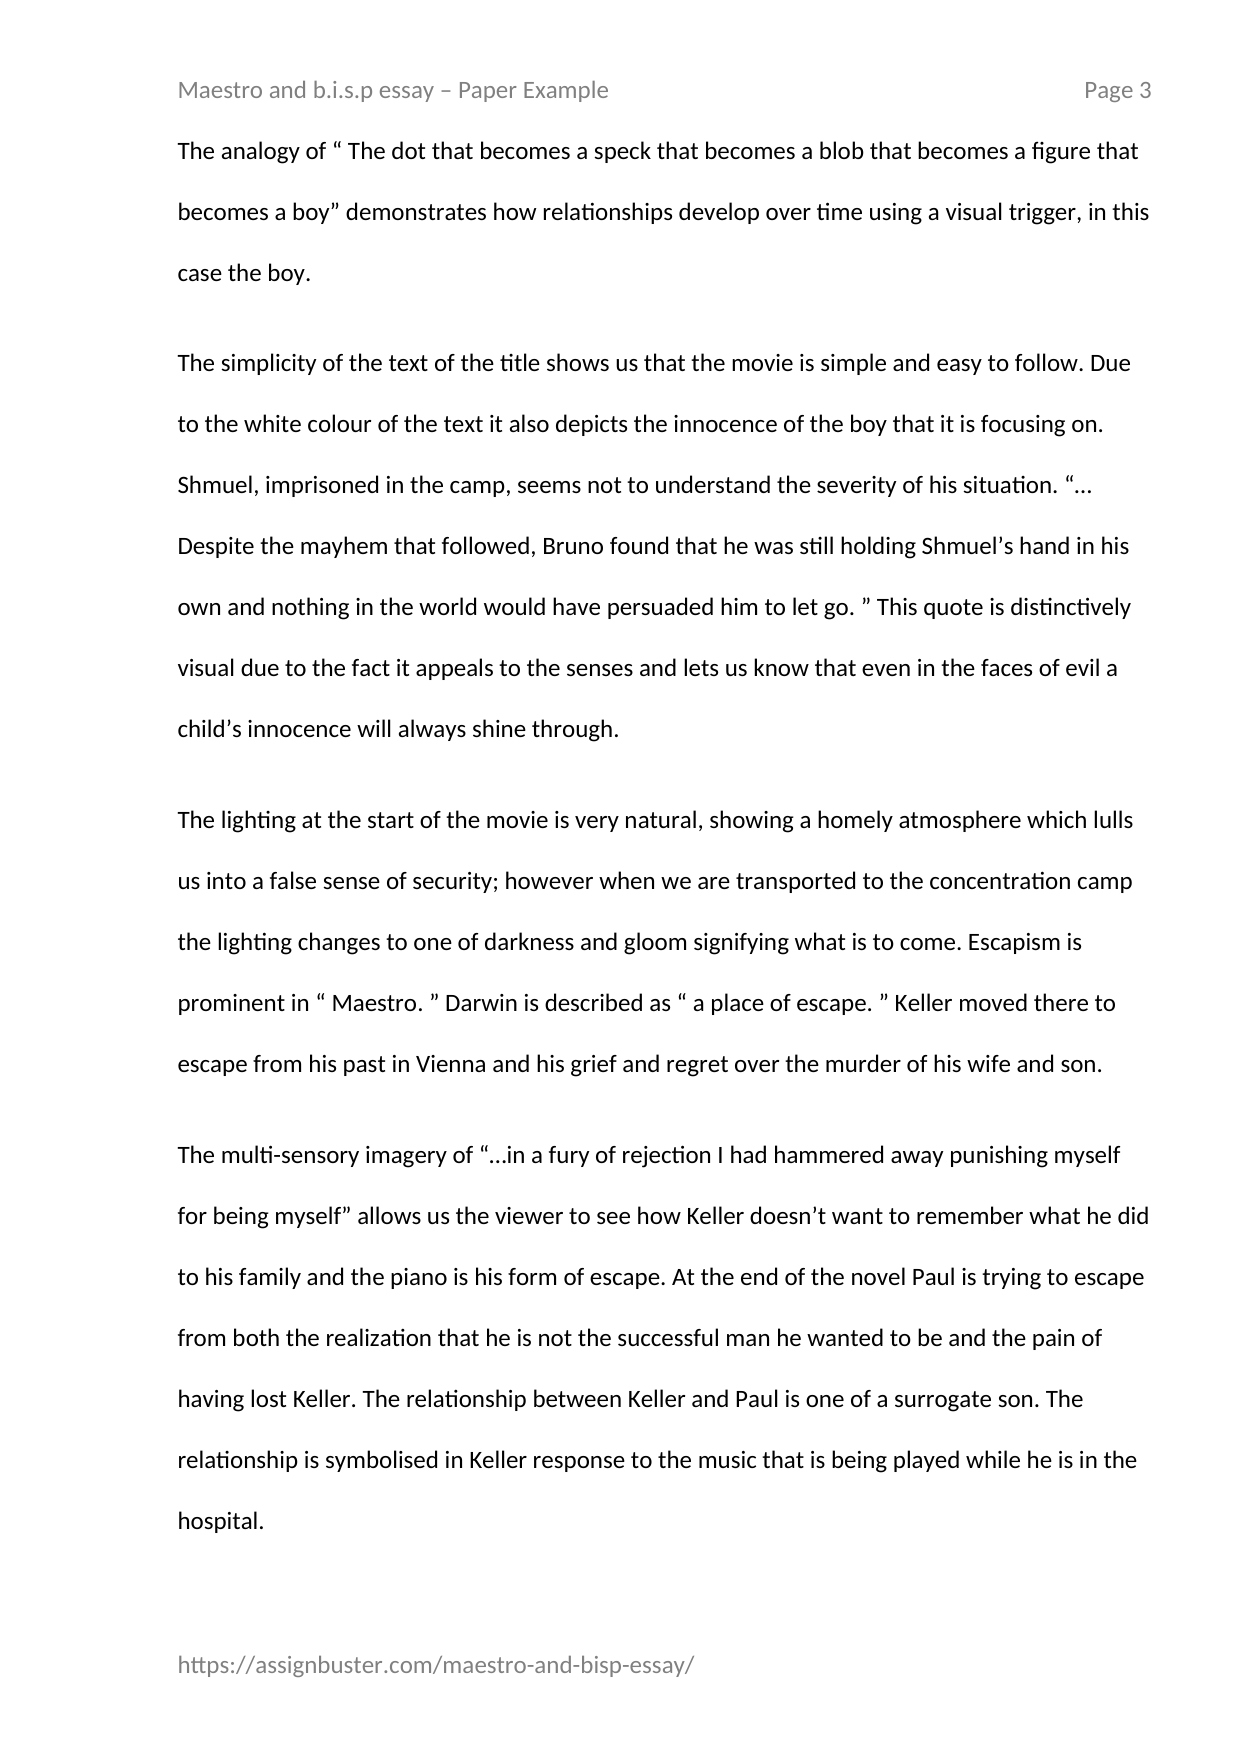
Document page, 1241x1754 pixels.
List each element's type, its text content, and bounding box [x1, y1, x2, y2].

text The lighting at the start of the movie is very natural, showing a homely atmosphere which lulls us into a false sense of security; however when we are transported to the concentration camp the lighting changes to one of darkness and gloom signifying what is to come. Escapism is prominent in “ Maestro. ” Darwin is described as “ a place of escape. ” Keller moved there to escape from his past in Vienna and his grief and regret over the murder of his wife and son. [177, 804, 1152, 1079]
text The multi-sensory imagery of “…in a fury of rejection I had hammered away punishing myself for being myself” allows us the viewer to see how Keller doesn’t want to remember what he did to his family and the piano is his form of escape. At the end of the novel Paul is trying to escape from both the realization that he is not the successful man he wanted to be and the pain of having lost Keller. The relationship between Keller and Paul is one of a surrogate son. The relationship is symbolised in Keller response to the music that is being played while he is in the hospital. [177, 1139, 1152, 1536]
text The simplicity of the text of the title shows us that the movie is simple and easy to follow. Due to the white colour of the text it also depicts the innocence of the boy that it is focusing on. Shmuel, imprisoned in the camp, seems not to understand the severity of his situation. “… Despite the mayhem that followed, Bruno found that he was still holding Shmuel’s hand in his own and nothing in the world would have persuaded him to let go. ” This quote is distinctively visual due to the fact it appeals to the senses and lets us know that even in the faces of evil a child’s innocence will always shine through. [177, 347, 1152, 744]
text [177, 135, 1152, 287]
